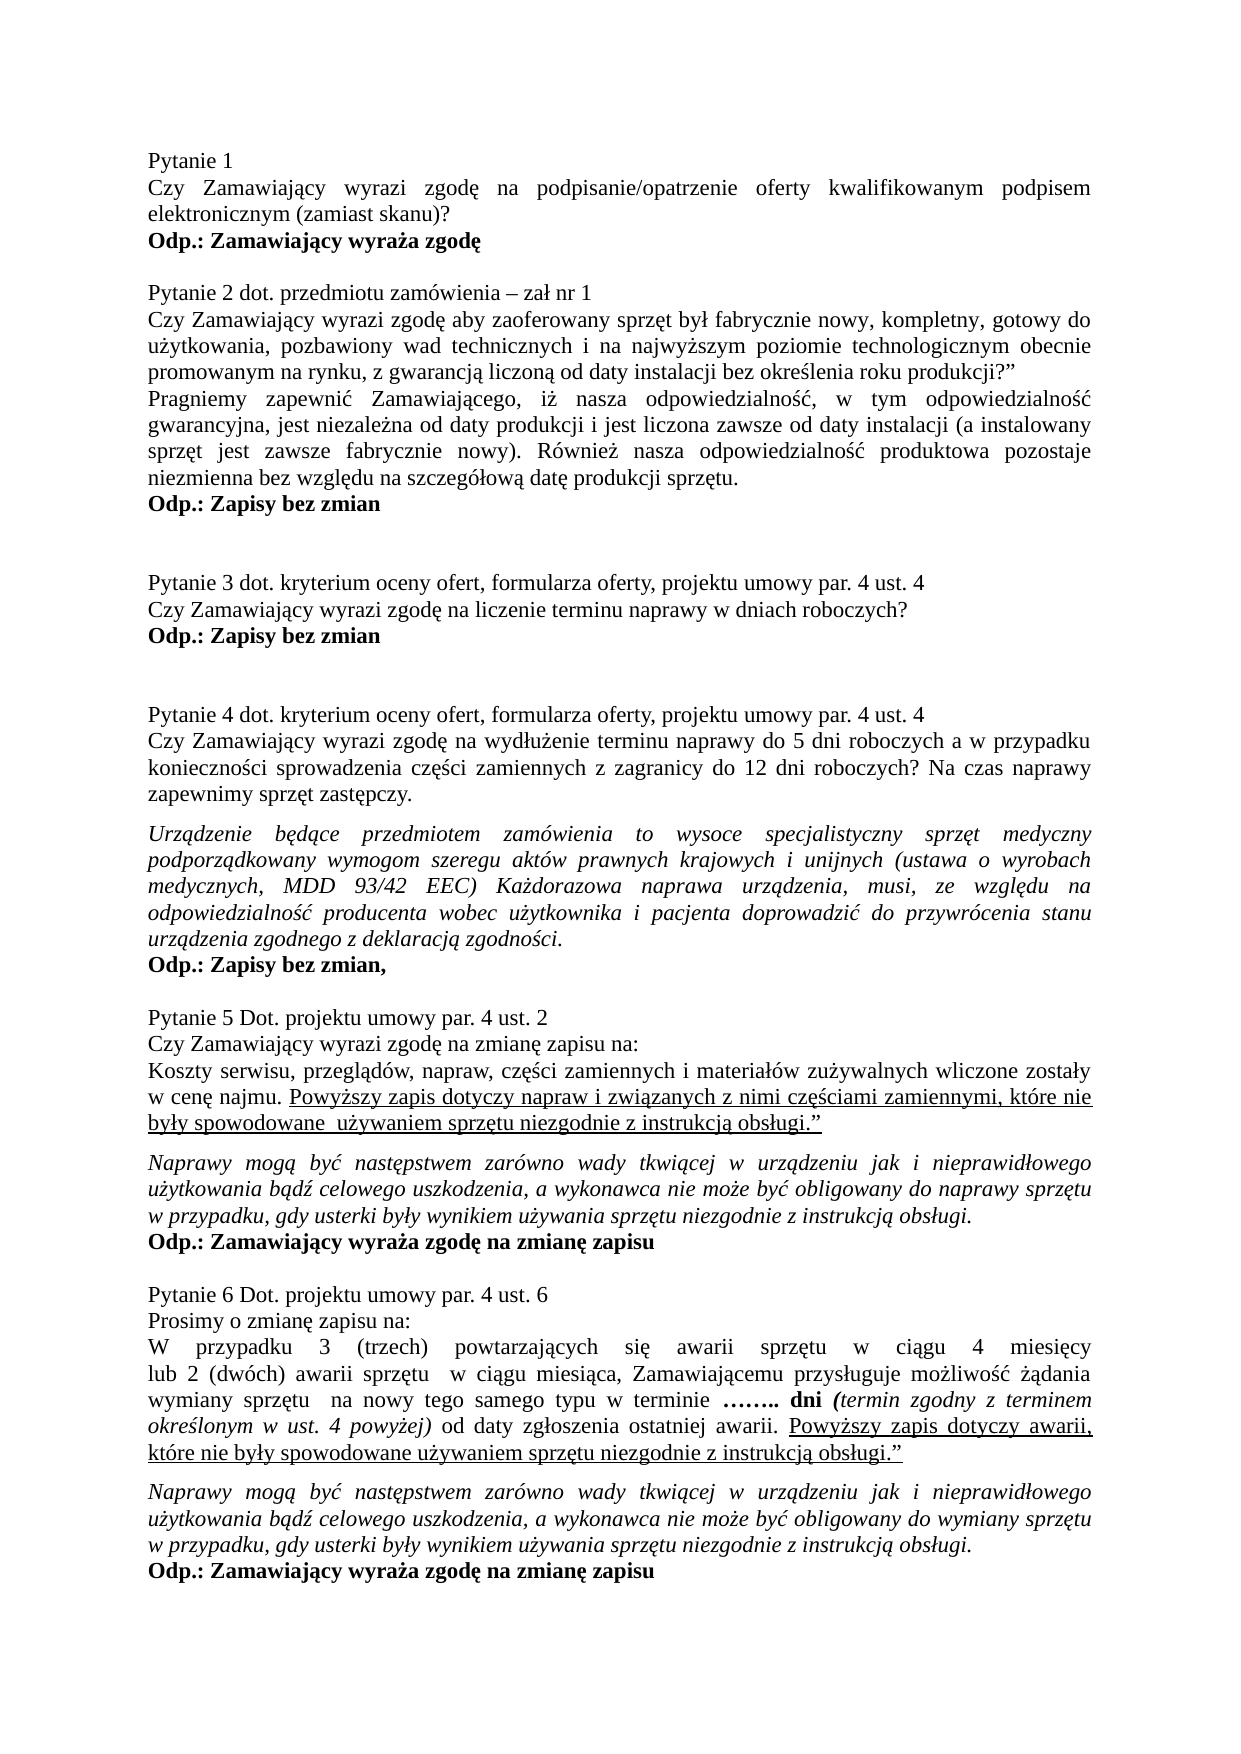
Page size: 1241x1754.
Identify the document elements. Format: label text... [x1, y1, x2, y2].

text W przypadku 3 (trzech) powtarzających się awarii sprzętu w ciągu 4 miesięcy lub 2 (dwóch) awarii sprzętu w ciągu miesiąca, Zamawiającemu przysługuje możliwość żądania wymiany sprzętu na nowy tego samego typu w terminie …….. dni (termin zgodny z terminem określonym w ust. 4 powyżej) od daty zgłoszenia ostatniej awarii. Powyższy zapis dotyczy awarii, które nie były spowodowane używaniem sprzętu niezgodnie z instrukcją obsługi.” [148, 1333, 1093, 1465]
text Czy Zamawiający wyrazi zgodę aby zaoferowany sprzęt był fabrycznie nowy, kompletny, gotowy do użytkowania, pozbawiony wad technicznych i na najwyższym poziomie technologicznym obecnie promowanym na rynku, z gwarancją liczoną od daty instalacji bez określenia roku produkcji?” [148, 306, 1093, 385]
text Czy Zamawiający wyrazi zgodę na podpisanie/opatrzenie oferty kwalifikowanym podpisem elektronicznym (zamiast skanu)? [148, 174, 1093, 227]
text Odp.: Zapisy bez zmian, [148, 951, 1093, 978]
text Odp.: Zamawiający wyraża zgodę na zmianę zapisu [148, 1228, 1093, 1254]
text Odp.: Zapisy bez zmian [148, 490, 1093, 517]
text Czy Zamawiający wyrazi zgodę na zmianę zapisu na: [148, 1030, 1093, 1057]
text Pytanie 5 Dot. projektu umowy par. 4 ust. 2 [148, 1004, 1093, 1030]
text Koszty serwisu, przeglądów, napraw, części zamiennych i materiałów zużywalnych wliczone zostały w cenę najmu. Powyższy zapis dotyczy napraw i związanych z nimi częściami zamiennymi, które nie były spowodowane używaniem sprzętu niezgodnie z instrukcją obsługi.” [148, 1057, 1093, 1136]
text Pytanie 2 dot. przedmiotu zamówienia – zał nr 1 [148, 279, 1093, 306]
text Odp.: Zapisy bez zmian [148, 622, 1093, 648]
text Czy Zamawiający wyrazi zgodę na liczenie terminu naprawy w dniach roboczych? [148, 596, 1093, 622]
text Naprawy mogą być następstwem zarówno wady tkwiącej w urządzeniu jak i nieprawidłowego użytkowania bądź celowego uszkodzenia, a wykonawca nie może być obligowany do naprawy sprzętu w przypadku, gdy usterki były wynikiem używania sprzętu niezgodnie z instrukcją obsługi. [148, 1149, 1093, 1228]
text Pytanie 1 [148, 148, 1093, 174]
text Pytanie 3 dot. kryterium oceny ofert, formularza oferty, projektu umowy par. 4 ust. 4 [148, 569, 1093, 596]
text Urządzenie będące przedmiotem zamówienia to wysoce specjalistyczny sprzęt medyczny podporządkowany wymogom szeregu aktów prawnych krajowych i unijnych (ustawa o wyrobach medycznych, MDD 93/42 EEC) Każdorazowa naprawa urządzenia, musi, ze względu na odpowiedzialność producenta wobec użytkownika i pacjenta doprowadzić do przywrócenia stanu urządzenia zgodnego z deklaracją zgodności. [148, 819, 1093, 951]
text Pragniemy zapewnić Zamawiającego, iż nasza odpowiedzialność, w tym odpowiedzialność gwarancyjna, jest niezależna od daty produkcji i jest liczona zawsze od daty instalacji (a instalowany sprzęt jest zawsze fabrycznie nowy). Również nasza odpowiedzialność produktowa pozostaje niezmienna bez względu na szczegółową datę produkcji sprzętu. [148, 385, 1093, 490]
text Czy Zamawiający wyrazi zgodę na wydłużenie terminu naprawy do 5 dni roboczych a w przypadku konieczności sprowadzenia części zamiennych z zagranicy do 12 dni roboczych? Na czas naprawy zapewnimy sprzęt zastępczy. [148, 727, 1093, 806]
text Pytanie 6 Dot. projektu umowy par. 4 ust. 6 [148, 1281, 1093, 1307]
text Prosimy o zmianę zapisu na: [148, 1307, 1093, 1333]
text Odp.: Zamawiający wyraża zgodę na zmianę zapisu [148, 1557, 1093, 1584]
text Odp.: Zamawiający wyraża zgodę [148, 227, 1093, 253]
text Naprawy mogą być następstwem zarówno wady tkwiącej w urządzeniu jak i nieprawidłowego użytkowania bądź celowego uszkodzenia, a wykonawca nie może być obligowany do wymiany sprzętu w przypadku, gdy usterki były wynikiem używania sprzętu niezgodnie z instrukcją obsługi. [148, 1478, 1093, 1557]
text Pytanie 4 dot. kryterium oceny ofert, formularza oferty, projektu umowy par. 4 ust. 4 [148, 701, 1093, 727]
